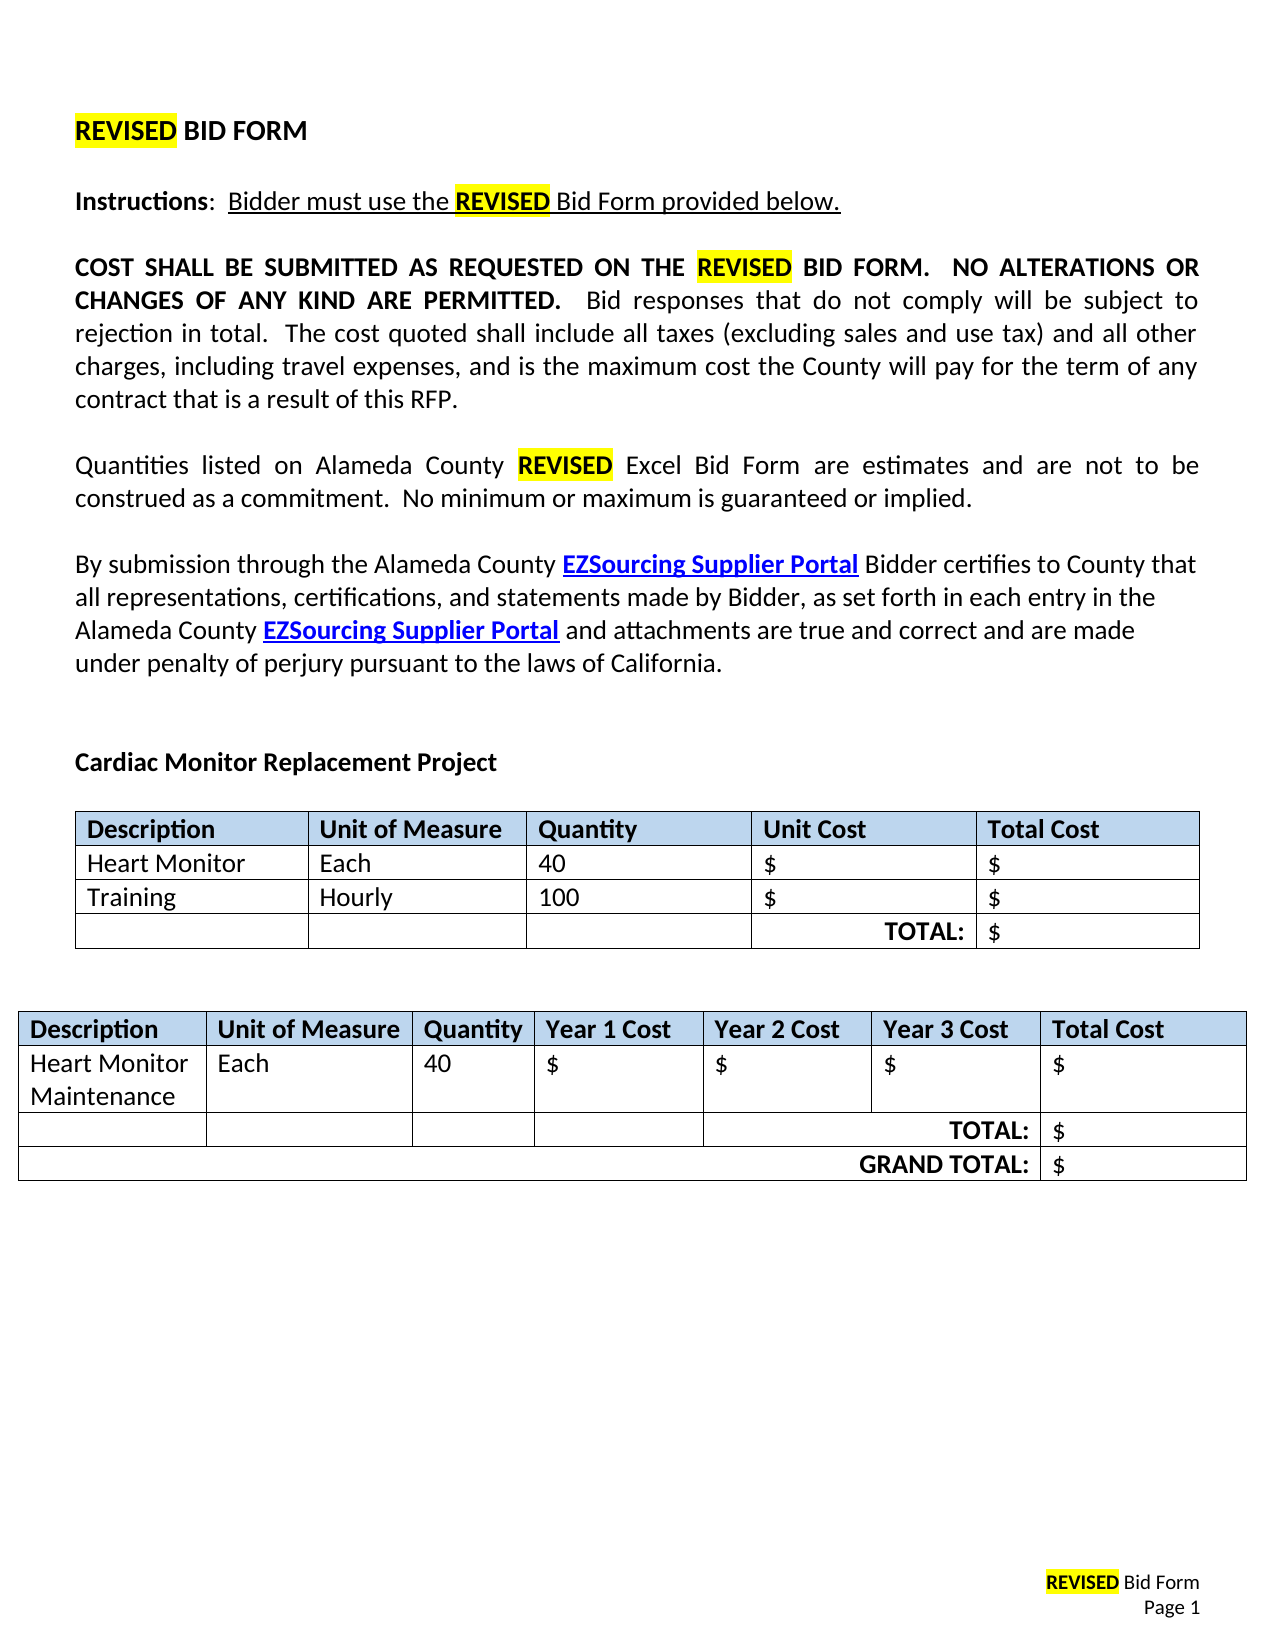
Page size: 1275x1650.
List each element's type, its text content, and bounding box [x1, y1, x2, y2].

table_cell $ [977, 846, 1199, 879]
table_cell Heart Monitor [76, 846, 308, 879]
text Instructions: Bidder must use the REVISED Bid Form provided below. [75, 184, 455, 217]
table_cell 40 [527, 846, 751, 879]
table_cell Hourly [309, 880, 526, 913]
table_header Unit of Measure [207, 1012, 412, 1045]
table_cell $ [704, 1046, 871, 1112]
text Cardiac Monitor Replacement Project [75, 745, 1200, 778]
table_cell [535, 1113, 703, 1146]
table_cell $ [535, 1046, 703, 1112]
table_header Year 1 Cost [535, 1012, 703, 1045]
table_header Unit of Measure [309, 812, 526, 845]
table_header Year 3 Cost [872, 1012, 1040, 1045]
table_header Unit Cost [752, 812, 976, 845]
table_cell $ [752, 846, 976, 879]
table_cell $ [752, 880, 976, 913]
text Quantities listed on Alameda County REVISED Excel Bid Form are estimates and are not to be construed as a commitment. No minimum or maximum is guaranteed or implied. [75, 448, 1200, 514]
table_cell Each [207, 1046, 412, 1112]
table_header Total Cost [977, 812, 1199, 845]
table_cell 100 [527, 880, 751, 913]
table_cell [76, 914, 308, 947]
table_cell GRAND TOTAL: [19, 1147, 1040, 1180]
table_header Total Cost [1041, 1012, 1246, 1045]
table_cell TOTAL: [752, 914, 976, 947]
text Instructions: Bidder must use the REVISED Bid Form provided below. [550, 184, 1200, 217]
table_cell $ [977, 880, 1199, 913]
table_cell $ [872, 1046, 1040, 1112]
table_cell $ [1041, 1113, 1246, 1146]
table_cell $ [977, 914, 1199, 947]
table_cell $ [1041, 1147, 1246, 1180]
table_cell Each [309, 846, 526, 879]
table_cell Training [76, 880, 308, 913]
table_header Quantity [413, 1012, 534, 1045]
table_cell [527, 914, 751, 947]
table_cell $ [1041, 1046, 1246, 1112]
table_cell TOTAL: [704, 1113, 1040, 1146]
table_cell Heart Monitor Maintenance [19, 1046, 206, 1112]
table_cell 40 [413, 1046, 534, 1112]
text REVISED BID FORM [75, 112, 1200, 148]
table_header Description [19, 1012, 206, 1045]
table_header Year 2 Cost [704, 1012, 871, 1045]
table_header Description [76, 812, 308, 845]
table_header Quantity [527, 812, 751, 845]
text By submission through the Alameda County EZSourcing Supplier Portal Bidder certifies to County that all representations, certifications, and statements made by Bidder, as set forth in each entry in the Alameda County EZSourcing Supplier Portal and attachments are true and correct and are made under penalty of perjury pursuant to the laws of California. [75, 547, 1200, 679]
table_cell [19, 1113, 206, 1146]
table_cell [413, 1113, 534, 1146]
table_cell [207, 1113, 412, 1146]
table_cell [309, 914, 526, 947]
text COST SHALL BE SUBMITTED AS REQUESTED ON THE REVISED BID FORM. NO ALTERATIONS OR CHANGES OF ANY KIND ARE PERMITTED. Bid responses that do not comply will be subject to rejection in total. The cost quoted shall include all taxes (excluding sales and use tax) and all other charges, including travel expenses, and is the maximum cost the County will pay for the term of any contract that is a result of this RFP. [75, 250, 1200, 415]
